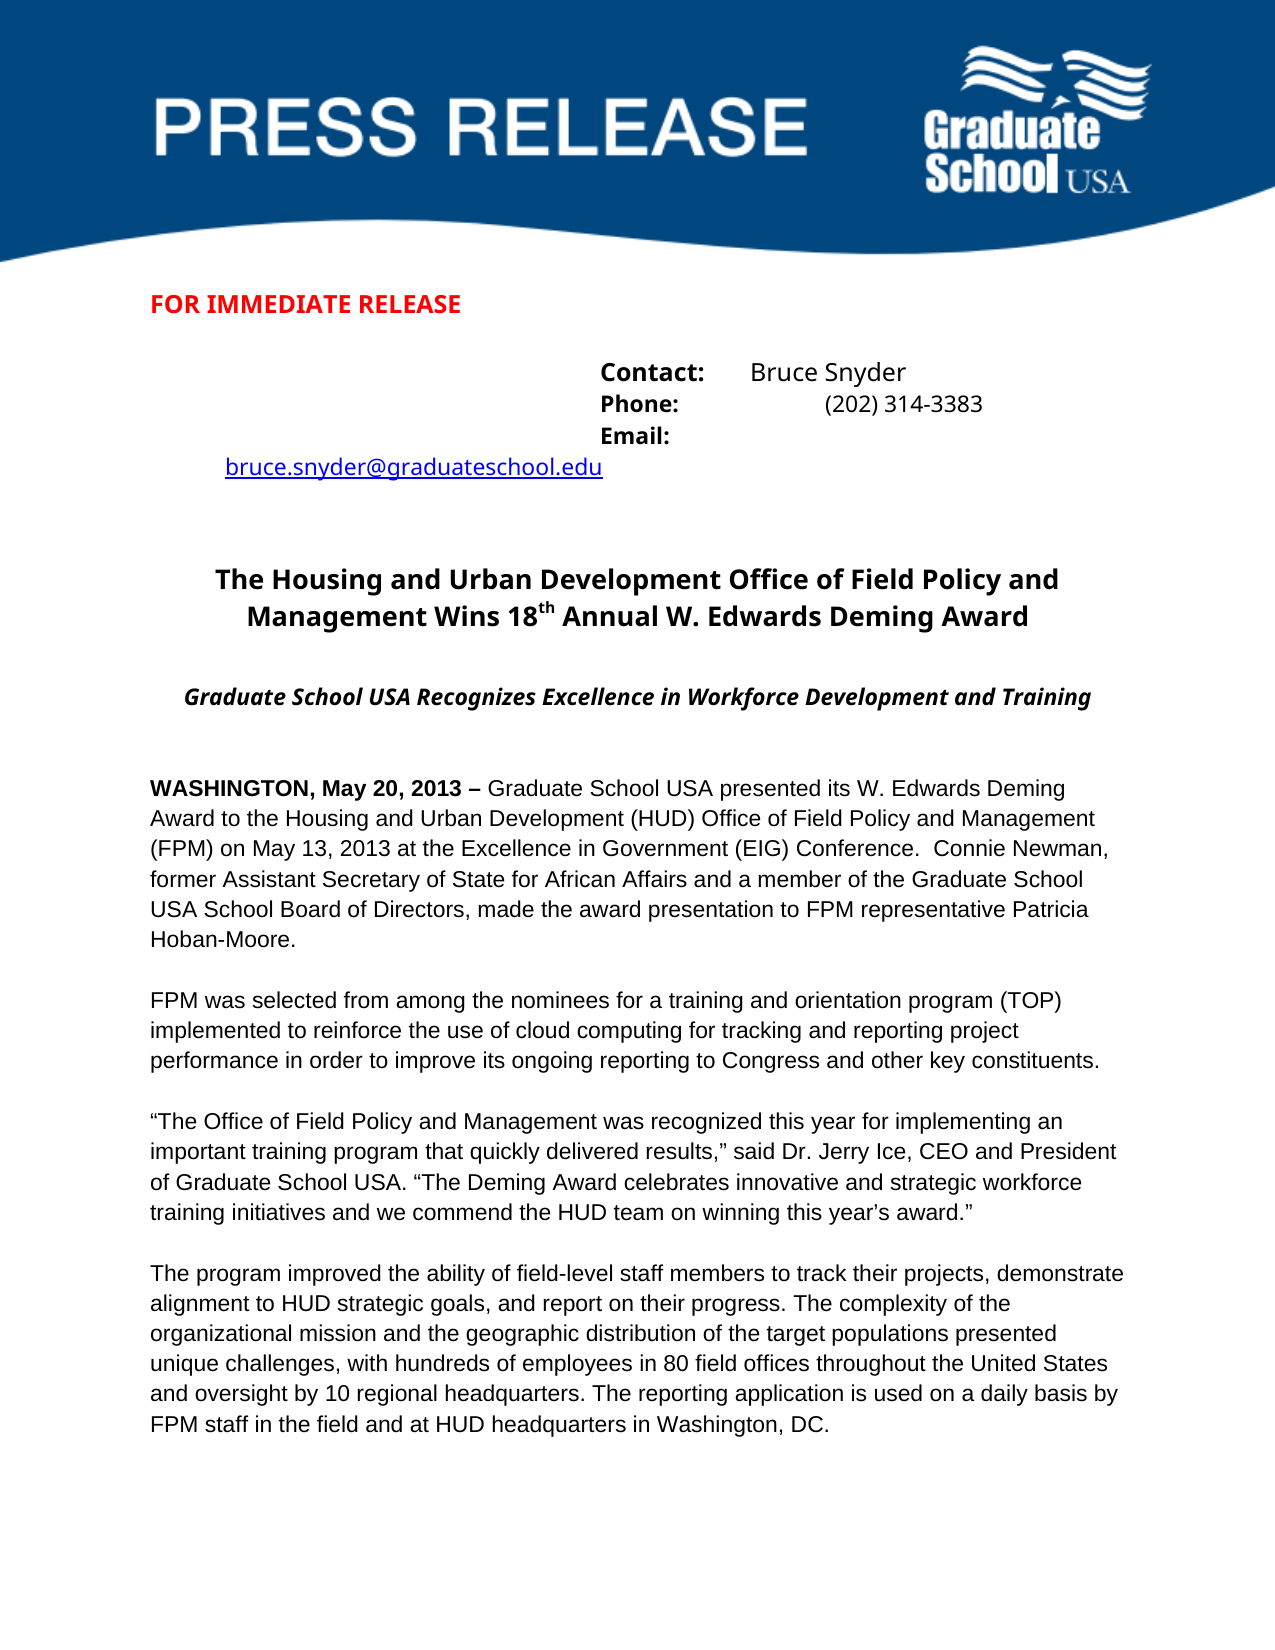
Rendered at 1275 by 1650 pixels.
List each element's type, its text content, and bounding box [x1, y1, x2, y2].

text Email: bruce.snyder@graduateschool.edu [150, 420, 1125, 482]
text FOR IMMEDIATE RELEASE [150, 286, 1125, 320]
text Contact: Bruce Snyder [525, 354, 1125, 388]
text The Housing and Urban Development Office of Field Policy and Management Wins 18th Annual W. Edwards Deming Award [150, 560, 1125, 634]
text WASHINGTON, May 20, 2013 – Graduate School USA presented its W. Edwards Deming Award to the Housing and Urban Development (HUD) Office of Field Policy and Management (FPM) on May 13, 2013 at the Excellence in Government (EIG) Conference. Connie Newman, former Assistant Secretary of State for African Affairs and a member of the Graduate School USA School Board of Directors, made the award presentation to FPM representative Patricia Hoban-Moore. [150, 775, 1125, 952]
text FPM was selected from among the nominees for a training and orientation program (TOP) implemented to reinforce the use of cloud computing for tracking and reporting project performance in order to improve its ongoing reporting to Congress and other key constituents. [150, 987, 1125, 1073]
text “The Office of Field Policy and Management was recognized this year for implementing an important training program that quickly delivered results,” said Dr. Jerry Ice, CEO and President of Graduate School USA. “The Deming Award celebrates innovative and strategic workforce training initiatives and we commend the HUD team on winning this year’s award.” [150, 1108, 1125, 1225]
text The program improved the ability of field-level staff members to track their projects, demonstrate alignment to HUD strategic goals, and report on their progress. The complexity of the organizational mission and the geographic distribution of the target populations presented unique challenges, with hundreds of employees in 80 field offices throughout the United States and oversight by 10 regional headquarters. The reporting application is used on a daily basis by FPM staff in the field and at HUD headquarters in Washington, DC. [150, 1259, 1125, 1437]
text Phone: (202) 314-3383 [150, 388, 1125, 420]
text Graduate School USA Recognizes Excellence in Workforce Development and Training [150, 681, 1125, 712]
